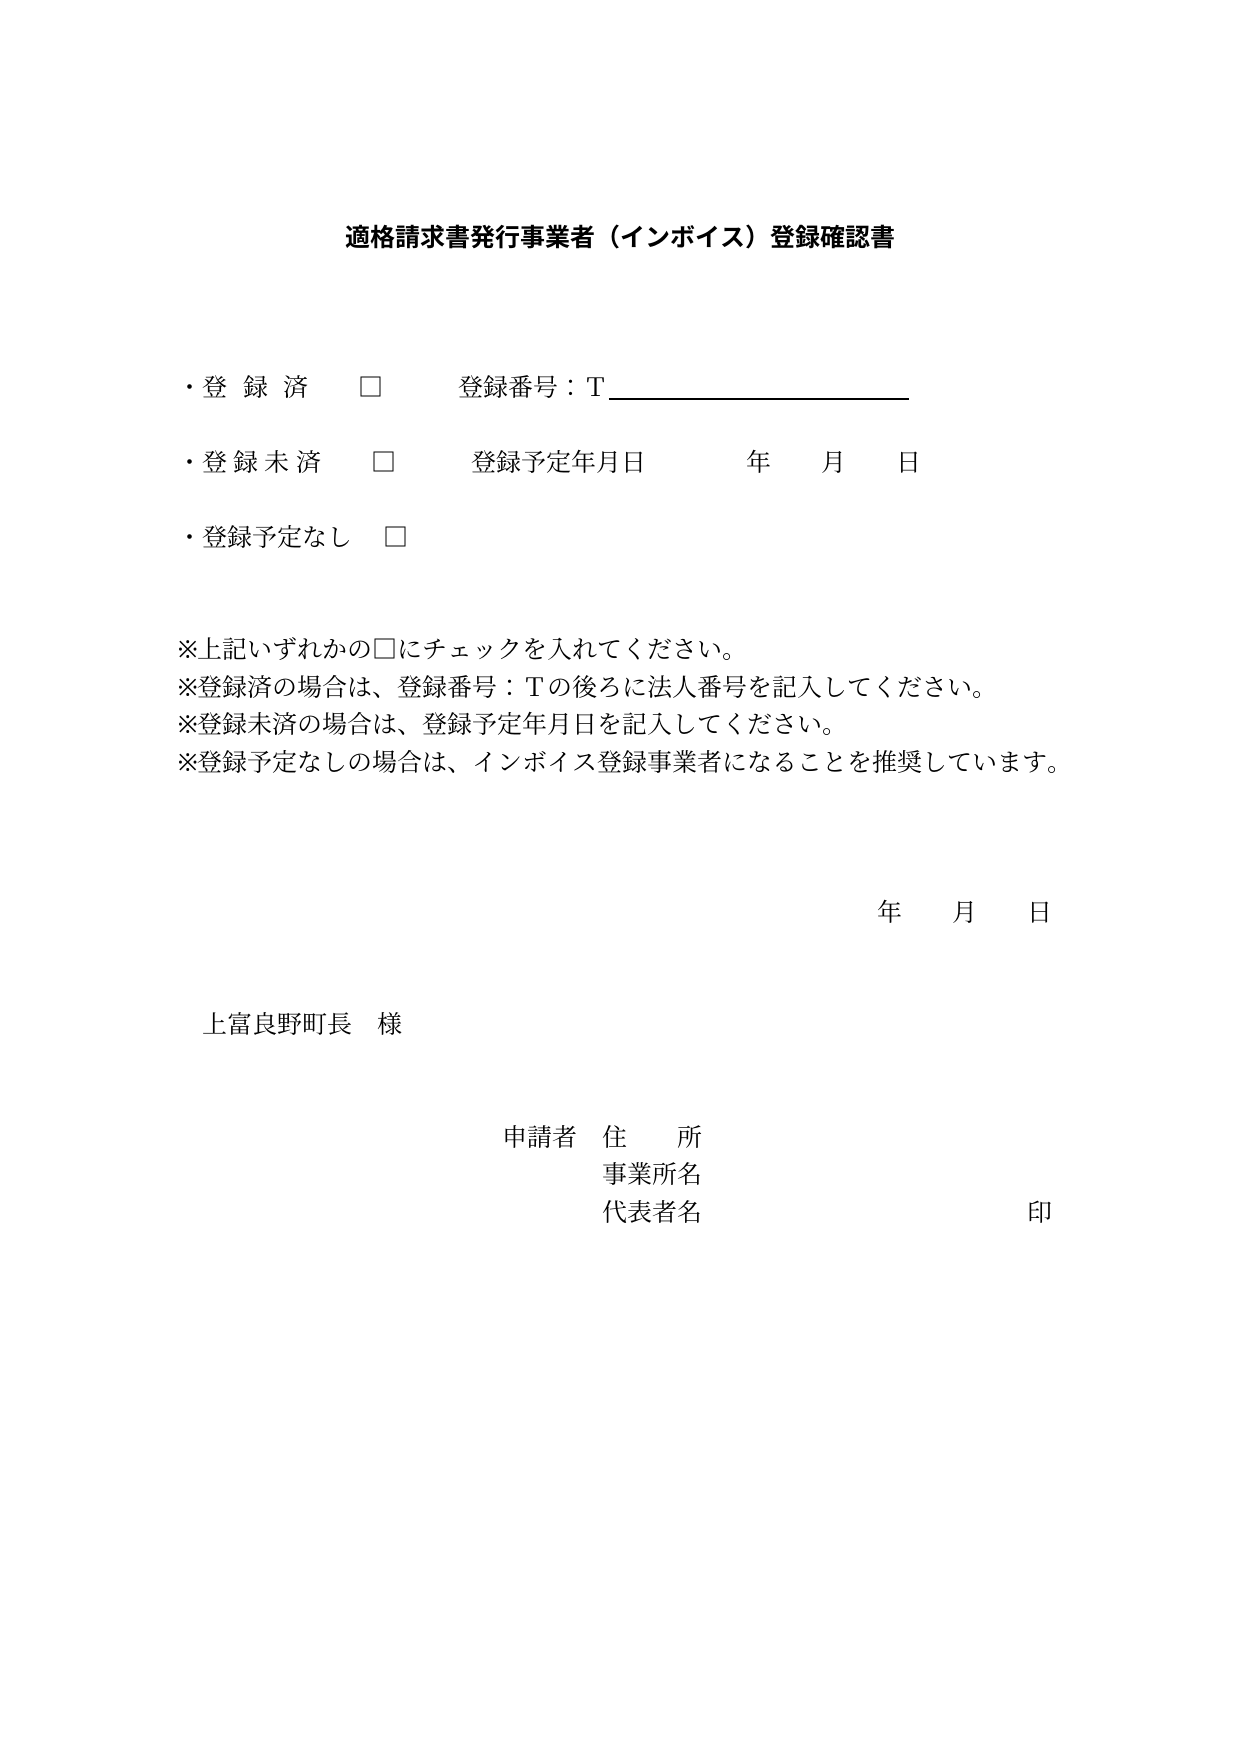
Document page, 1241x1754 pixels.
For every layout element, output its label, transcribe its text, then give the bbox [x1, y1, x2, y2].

text ※登録予定なしの場合は、インボイス登録事業者になることを推奨しています。 [177, 742, 1063, 779]
text 年 月 日 [177, 892, 1063, 929]
text 申請者 住 所 [177, 1117, 1063, 1154]
text 適格請求書発行事業者（インボイス）登録確認書 [177, 217, 1063, 254]
text ・登録済 □ 登録番号：Ｔ [177, 367, 1063, 404]
text ・登録予定なし □ [177, 517, 1063, 554]
text ※登録済の場合は、登録番号：Ｔの後ろに法人番号を記入してください。 [177, 667, 1063, 704]
text 上富良野町長 様 [177, 1004, 1063, 1042]
text ※上記いずれかの□にチェックを入れてください。 [177, 629, 1063, 667]
text ・登録未済 □ 登録予定年月日 年 月 日 [177, 442, 1063, 479]
text 代表者名 印 [177, 1192, 1063, 1229]
text ※登録未済の場合は、登録予定年月日を記入してください。 [177, 704, 1063, 742]
text 事業所名 [177, 1154, 1063, 1192]
